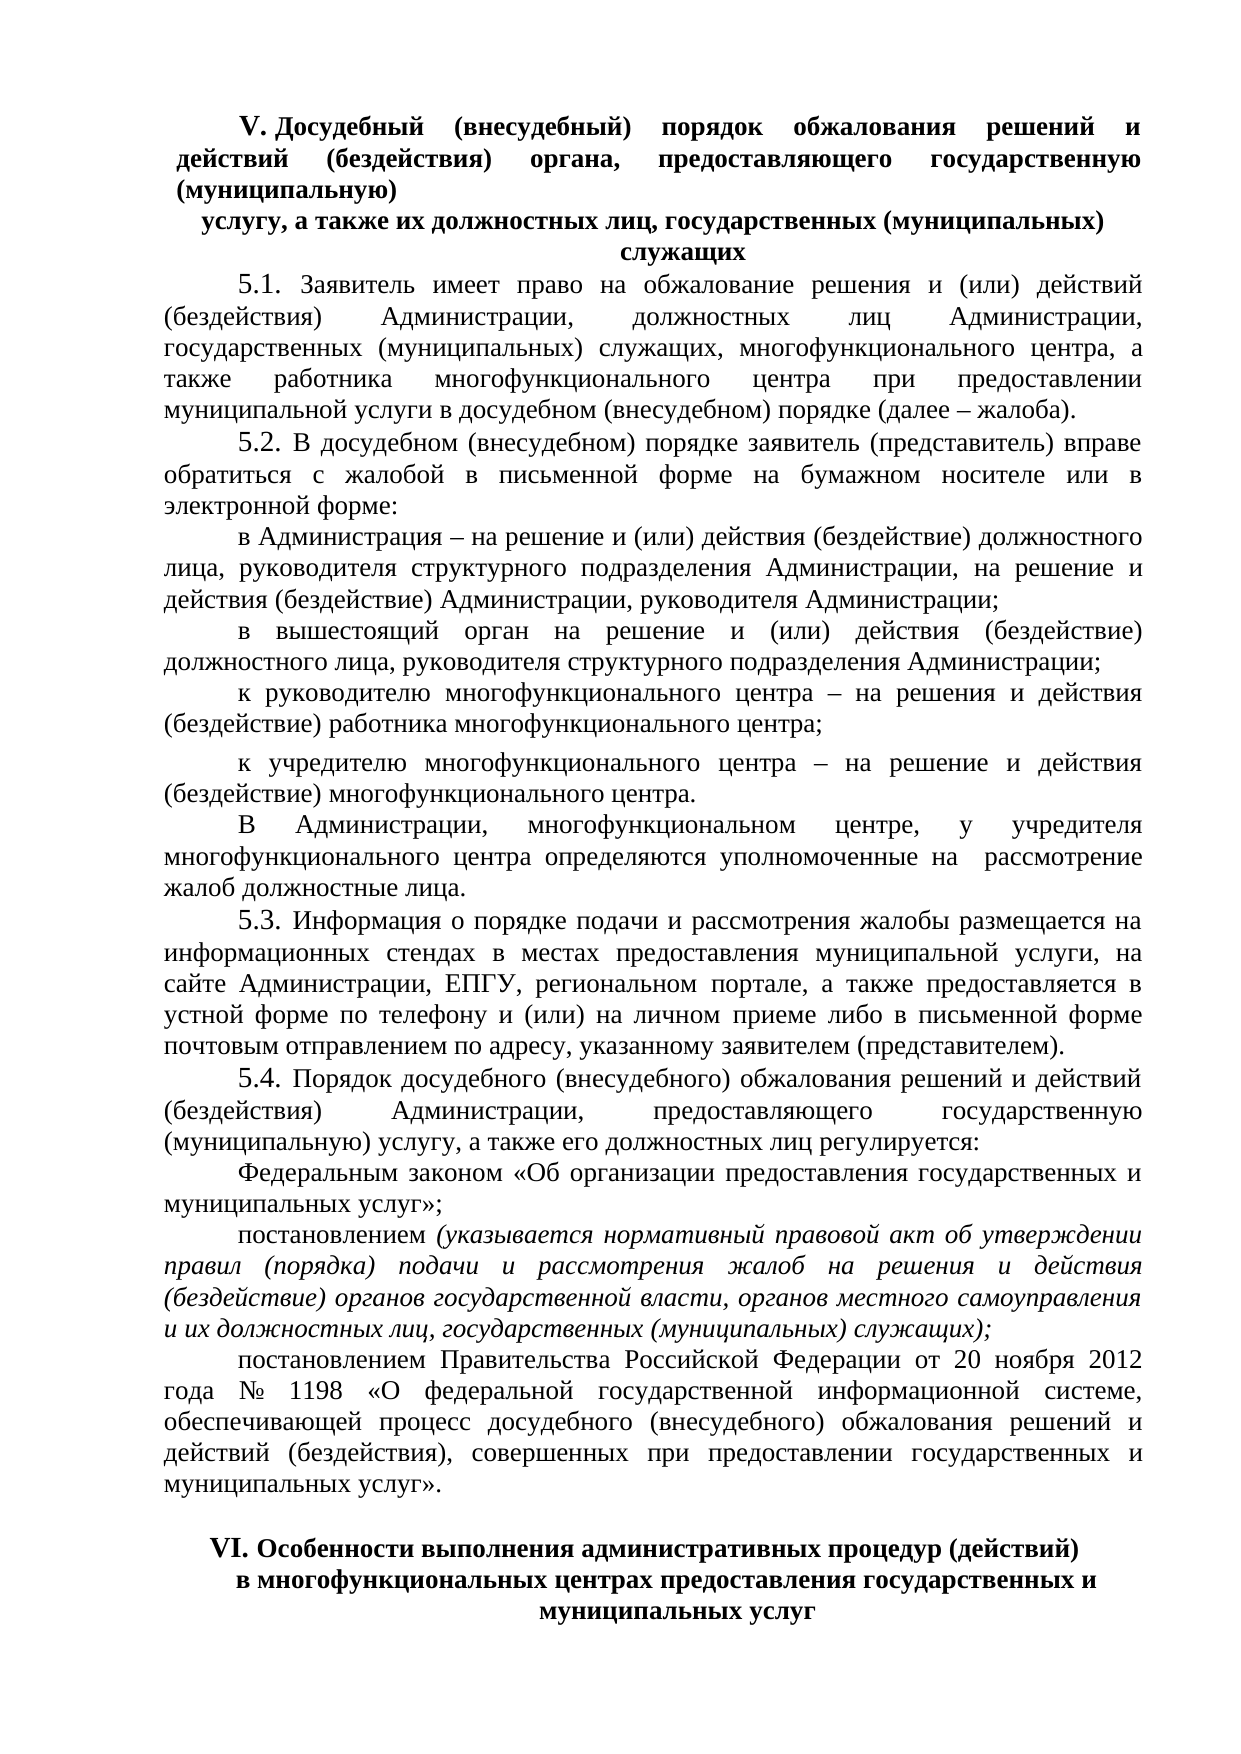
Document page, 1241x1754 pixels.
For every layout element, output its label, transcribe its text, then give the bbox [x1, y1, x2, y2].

subtitle Досудебный (внесудебный) порядок обжалования решений и действий (бездействия) органа, предоставляющего государственную (муниципальную) [176, 108, 1141, 204]
text постановлением (указывается нормативный правовой акт об утверждении правил (порядка) подачи и рассмотрения жалоб на решения и действия (бездействие) органов государственной власти, органов местного самоуправления и их должностных лиц, государственных (муниципальных) служащих); [164, 1218, 1143, 1343]
text в Администрация – на решение и (или) действия (бездействие) должностного лица, руководителя структурного подразделения Администрации, на решение и действия (бездействие) Администрации, руководителя Администрации; [164, 520, 1143, 614]
text к руководителю многофункционального центра – на решения и действия (бездействие) работника многофункционального центра; [164, 676, 1143, 738]
text муниципальных услуг [539, 1594, 1166, 1626]
text В Администрации, многофункциональном центре, у учредителя многофункционального центра определяются уполномоченные на рассмотрение жалоб должностные лица. [164, 809, 1143, 902]
subtitle Особенности выполнения административных процедур (действий) в многофункциональных центрах предоставления государственных и [209, 1530, 1097, 1594]
list Порядок досудебного (внесудебного) обжалования решений и действий (бездействия) Администрации, предоставляющего государственную (муниципальную) услугу, а также его должностных лиц регулируется: [164, 1060, 1143, 1156]
text к учредителю многофункционального центра – на решение и действия (бездействие) многофункционального центра. [164, 746, 1143, 809]
list Заявитель имеет право на обжалование решения и (или) действий (бездействия) Администрации, должностных лиц Администрации, государственных (муниципальных) служащих, многофункционального центра, а также работника многофункционального центра при предоставлении муниципальной услуги в досудебном (внесудебном) порядке (далее – жалоба). [164, 266, 1143, 424]
text в вышестоящий орган на решение и (или) действия (бездействие) должностного лица, руководителя структурного подразделения Администрации; [164, 614, 1143, 676]
list В досудебном (внесудебном) порядке заявитель (представитель) вправе обратиться с жалобой в письменной форме на бумажном носителе или в электронной форме: [164, 424, 1143, 520]
text Федеральным законом «Об организации предоставления государственных и муниципальных услуг»; [164, 1156, 1143, 1218]
text услугу, а также их должностных лиц, государственных (муниципальных) служащих [201, 204, 1105, 266]
list Информация о порядке подачи и рассмотрения жалобы размещается на информационных стендах в местах предоставления муниципальной услуги, на сайте Администрации, ЕПГУ, региональном портале, а также предоставляется в устной форме по телефону и (или) на личном приеме либо в письменной форме почтовым отправлением по адресу, указанному заявителем (представителем). [164, 902, 1143, 1060]
text постановлением Правительства Российской Федерации от 20 ноября 2012 года № 1198 «О федеральной государственной информационной системе, обеспечивающей процесс досудебного (внесудебного) обжалования решений и действий (бездействия), совершенных при предоставлении государственных и муниципальных услуг». [164, 1343, 1143, 1499]
